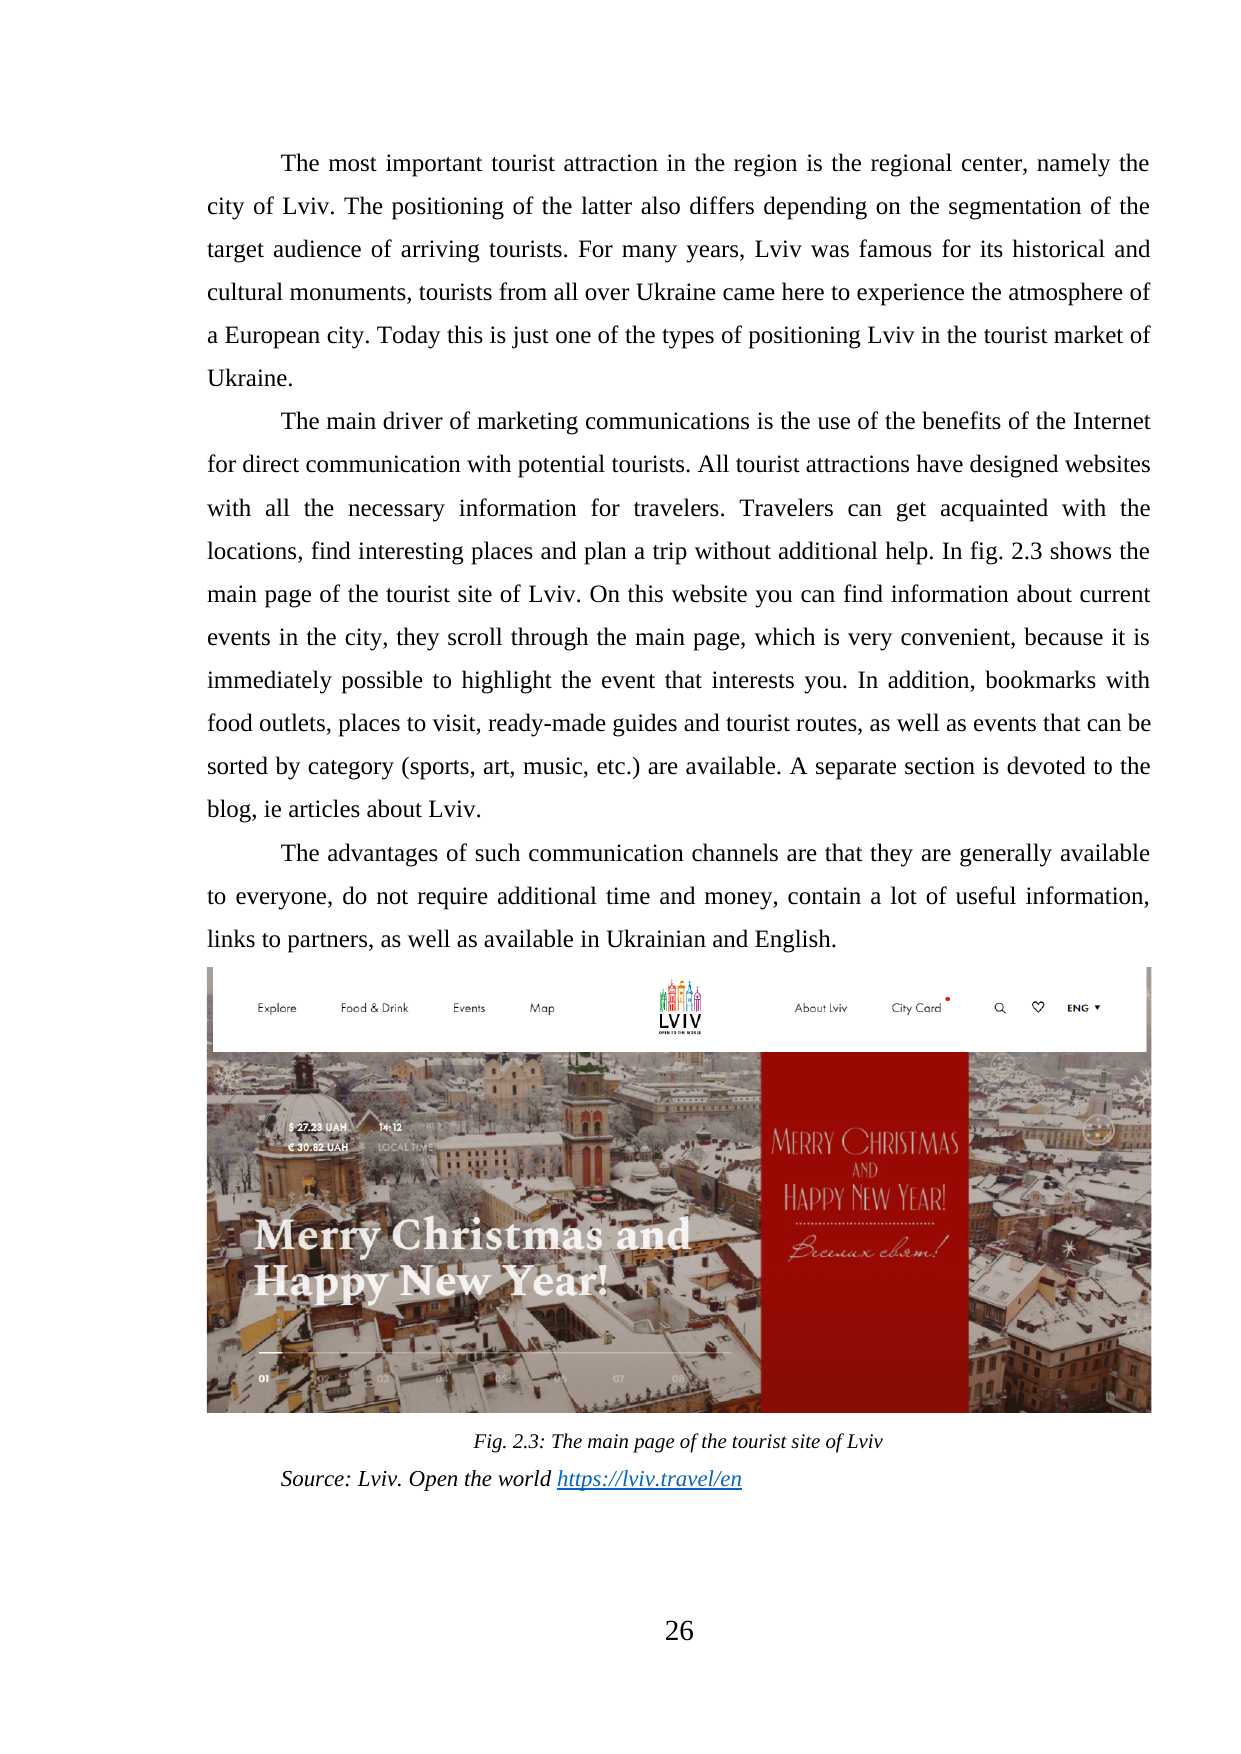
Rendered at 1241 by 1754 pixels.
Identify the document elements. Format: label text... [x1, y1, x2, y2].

picture [206, 967, 1152, 1413]
text The most important tourist attraction in the region is the regional center, namely the city of Lviv. The positioning of the latter also differs depending on the segmentation of the target audience of arriving tourists. For many years, Lviv was famous for its historical and cultural monuments, tourists from all over Ukraine came here to experience the atmosphere of a European city. Today this is just one of the types of positioning Lviv in the tourist market of Ukraine. [207, 148, 1152, 392]
text Source: Lviv. Open the world https://lviv.travel/en [207, 1465, 1152, 1492]
text Fig. 2.3: The main page of the tourist site of Lviv [207, 1429, 1152, 1453]
text The advantages of such communication channels are that they are generally available to everyone, do not require additional time and money, contain a lot of useful information, links to partners, as well as available in Ukrainian and English. [207, 838, 1152, 953]
text The main driver of marketing communications is the use of the benefits of the Internet for direct communication with potential tourists. All tourist attractions have designed websites with all the necessary information for travelers. Travelers can get acquainted with the locations, find interesting places and plan a trip without additional help. In fig. 2.3 shows the main page of the tourist site of Lviv. On this website you can find information about current events in the city, they scroll through the main page, which is very convenient, because it is immediately possible to highlight the event that interests you. In addition, bookmarks with food outlets, places to visit, ready-made guides and tourist routes, as well as events that can be sorted by category (sports, art, music, etc.) are available. A separate section is devoted to the blog, ie articles about Lviv. [207, 406, 1152, 823]
